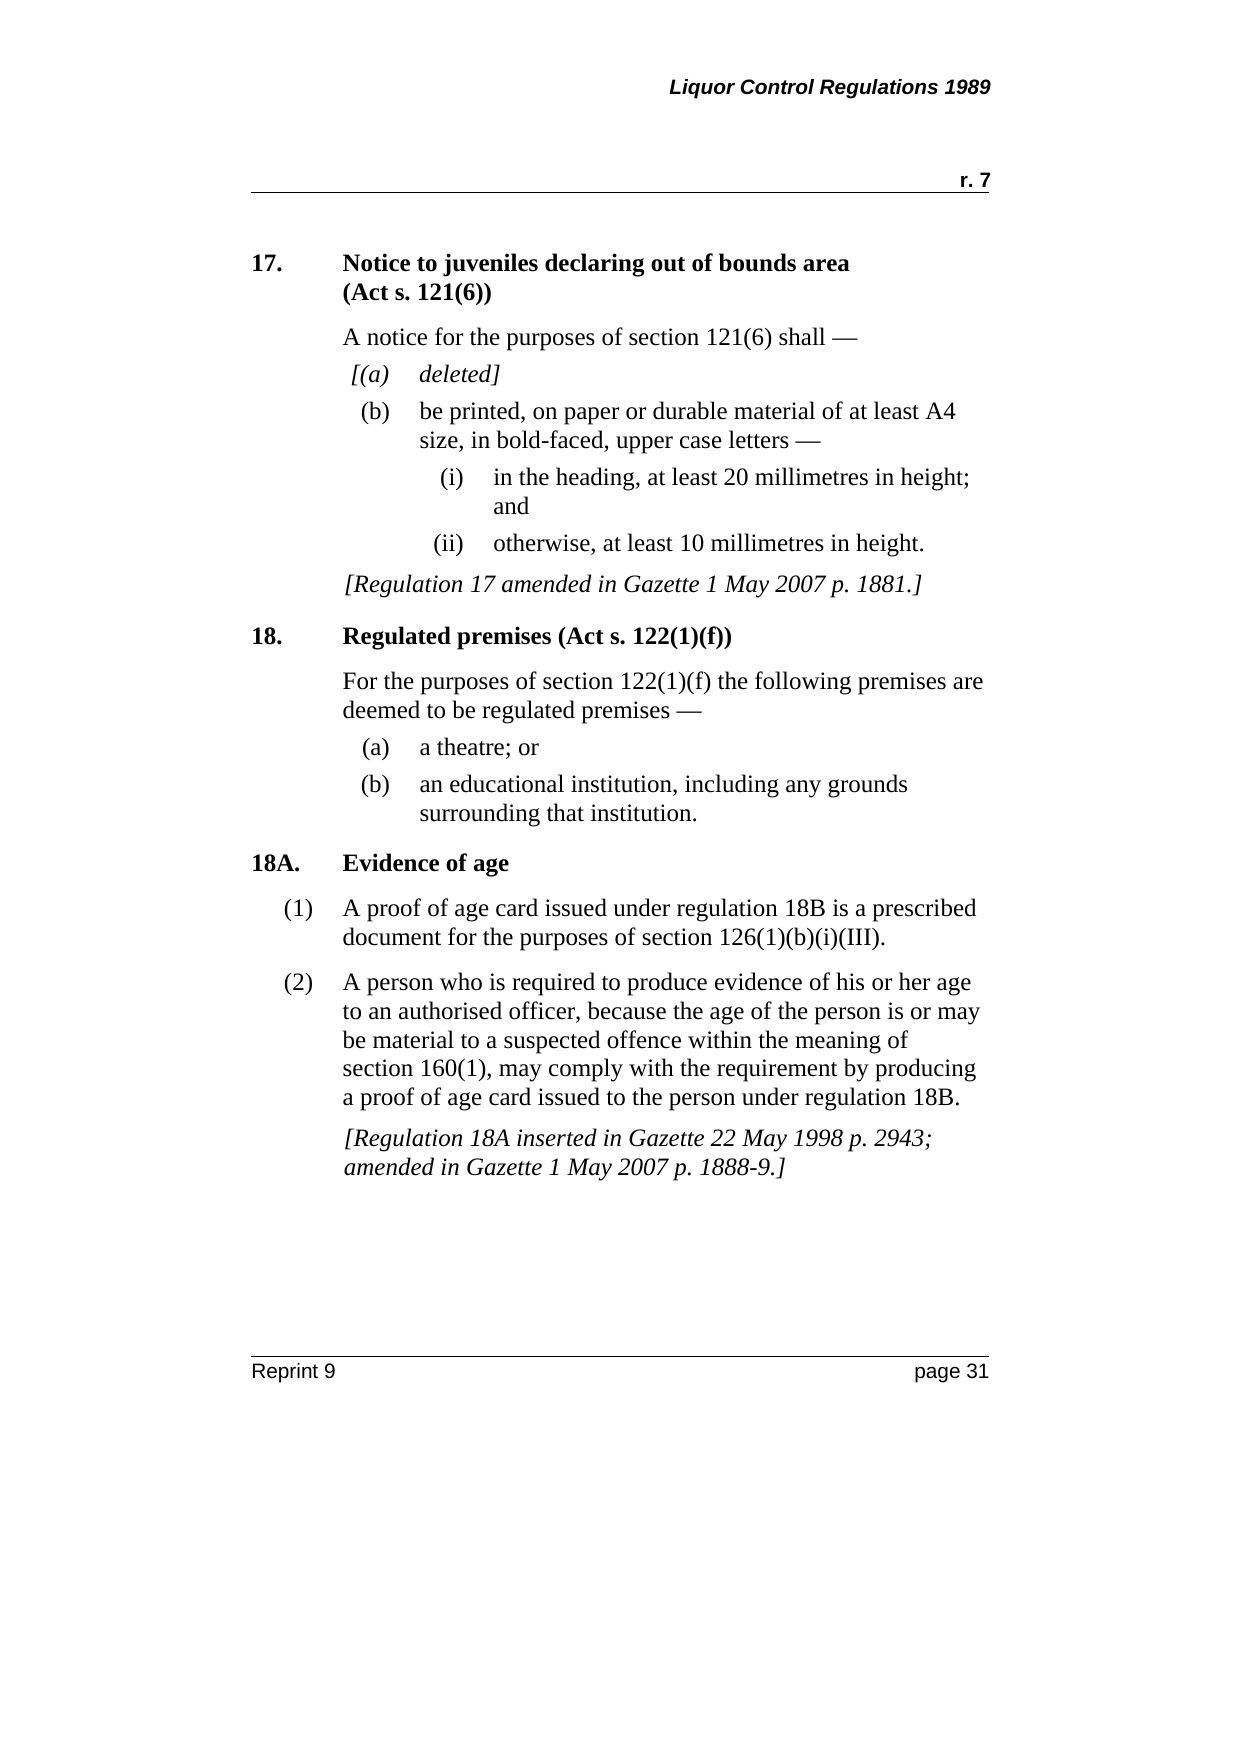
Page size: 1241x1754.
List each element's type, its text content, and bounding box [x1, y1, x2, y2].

text [Regulation 17 amended in Gazette 1 May 2007 p. 1881.] [251, 569, 989, 598]
text (i) in the heading, at least 20 millimetres in height; and [251, 462, 989, 520]
text (1) A proof of age card issued under regulation 18B is a prescribed document for the purposes of section 126(1)(b)(i)(III). [251, 893, 989, 951]
text For the purposes of section 122(1)(f) the following premises are deemed to be regulated premises — [251, 666, 989, 724]
text [(a) deleted] [251, 359, 989, 388]
text (a) a theatre; or [251, 732, 989, 761]
text [Regulation 18A inserted in Gazette 22 May 1998 p. 2943; amended in Gazette 1 May 2007 p. 1888-9.] [251, 1123, 989, 1181]
subtitle 17. Notice to juveniles declaring out of bounds area (Act s. 121(6)) [251, 248, 989, 306]
text (b) be printed, on paper or durable material of at least A4 size, in bold-faced, upper case letters — [251, 396, 989, 454]
text (b) an educational institution, including any grounds surrounding that institution. [251, 769, 989, 827]
text (ii) otherwise, at least 10 millimetres in height. [251, 528, 989, 557]
text A notice for the purposes of section 121(6) shall — [251, 322, 989, 351]
subtitle 18A. Evidence of age [251, 848, 989, 876]
text (2) A person who is required to produce evidence of his or her age to an authorised officer, because the age of the person is or may be material to a suspected offence within the meaning of section 160(1), may comply with the requirement by producing a proof of age card issued to the person under regulation 18B. [251, 967, 989, 1111]
subtitle 18. Regulated premises (Act s. 122(1)(f)) [251, 621, 989, 650]
